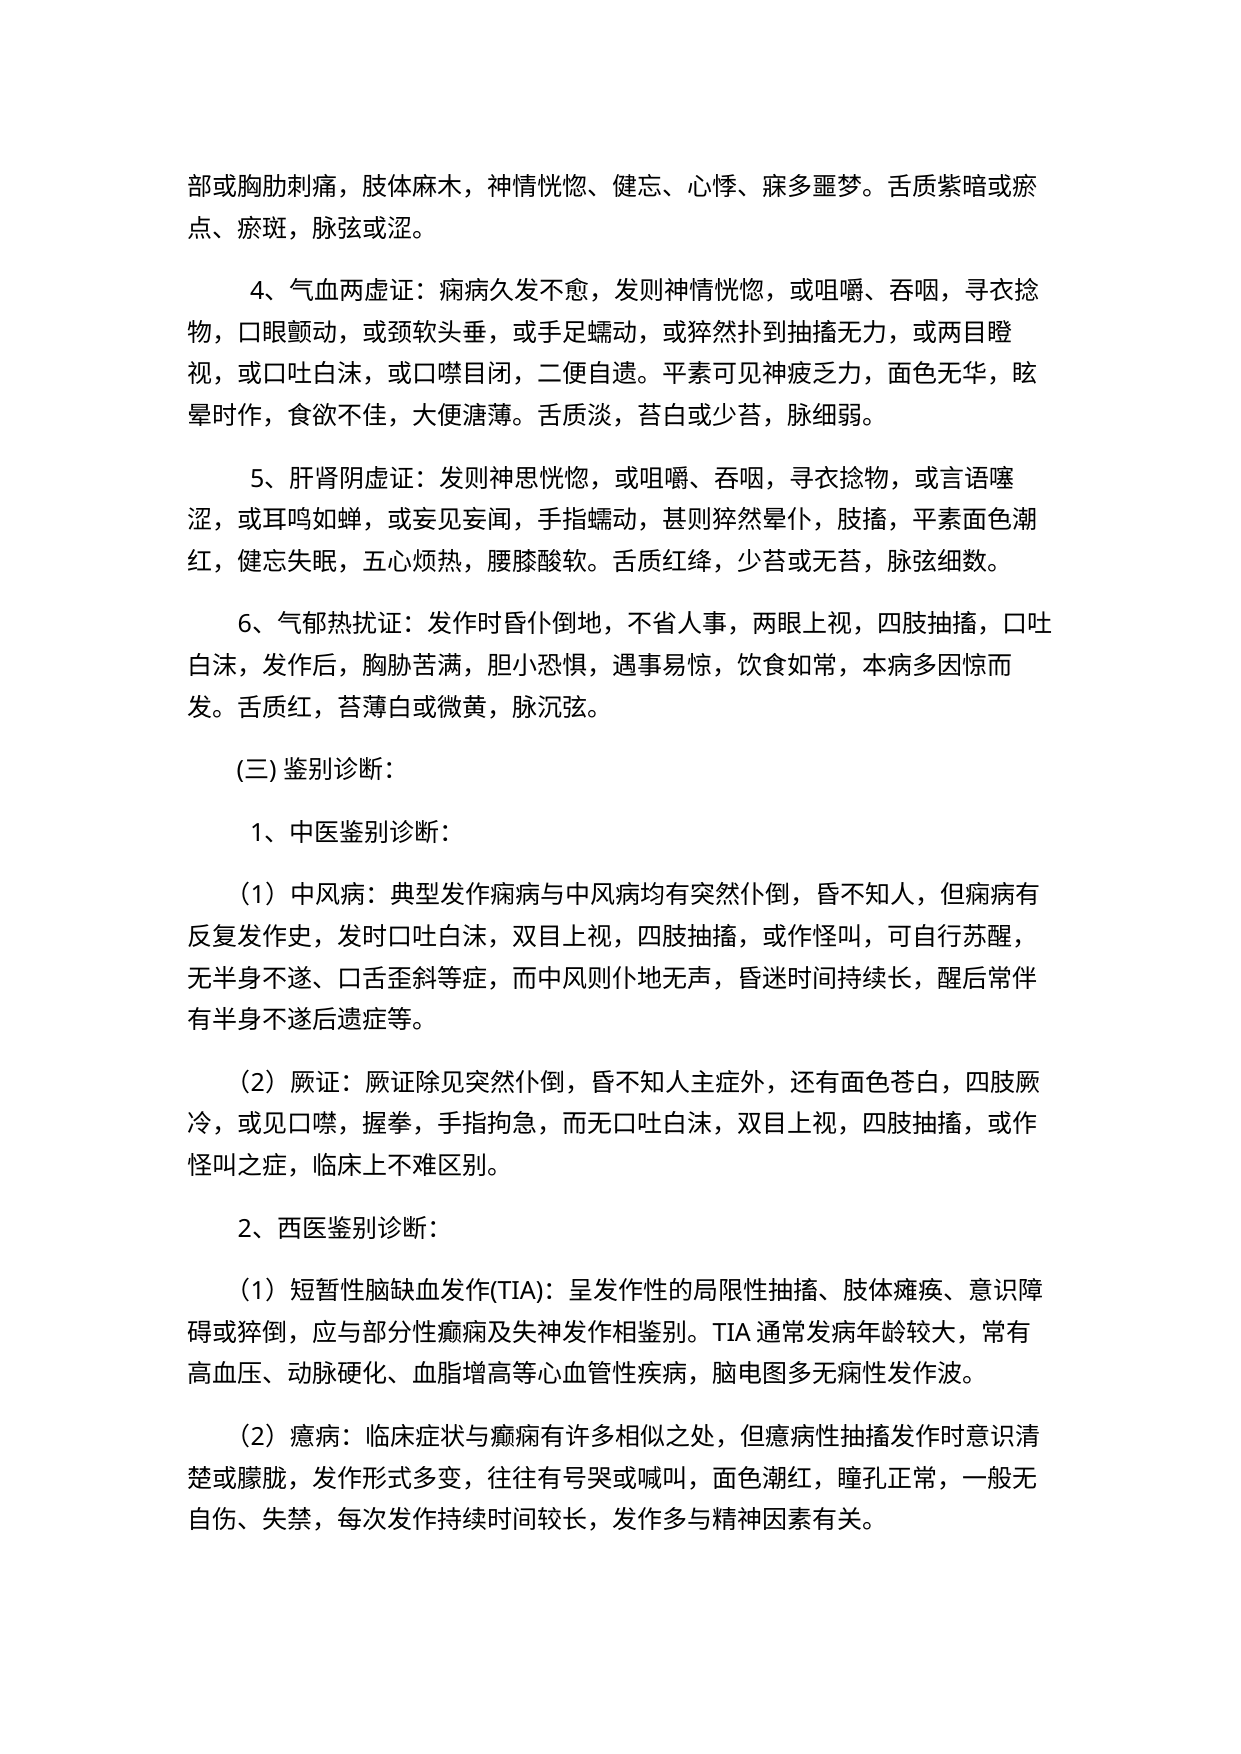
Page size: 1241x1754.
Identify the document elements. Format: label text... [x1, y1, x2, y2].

text 4、气血两虚证：痫病久发不愈，发则神情恍惚，或咀嚼、吞咽，寻衣捻物，口眼颤动，或颈软头垂，或手足蠕动，或猝然扑到抽搐无力，或两目瞪视，或口吐白沫，或口噤目闭，二便自遗。平素可见神疲乏力，面色无华，眩晕时作，食欲不佳，大便溏薄。舌质淡，苔白或少苔，脉细弱。 [187, 266, 1053, 433]
text （2）厥证：厥证除见突然仆倒，昏不知人主症外，还有面色苍白，四肢厥冷，或见口噤，握拳，手指拘急，而无口吐白沫，双目上视，四肢抽搐，或作怪叫之症，临床上不难区别。 [187, 1058, 1053, 1183]
text 5、肝肾阴虚证：发则神思恍惚，或咀嚼、吞咽，寻衣捻物，或言语噻涩，或耳鸣如蝉，或妄见妄闻，手指蠕动，甚则猝然晕仆，肢搐，平素面色潮红，健忘失眠，五心烦热，腰膝酸软。舌质红绛，少苔或无苔，脉弦细数。 [187, 454, 1053, 579]
text 1、中医鉴别诊断： [187, 808, 1053, 849]
text 2、西医鉴别诊断： [187, 1204, 1053, 1245]
text （2）癔病：临床症状与癫痫有许多相似之处，但癔病性抽搐发作时意识清楚或朦胧，发作形式多变，往往有号哭或喊叫，面色潮红，瞳孔正常，一般无自伤、失禁，每次发作持续时间较长，发作多与精神因素有关。 [187, 1412, 1053, 1537]
text (三) 鉴别诊断： [187, 745, 1053, 787]
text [187, 162, 1053, 245]
text （1）短暂性脑缺血发作(TIA)：呈发作性的局限性抽搐、肢体瘫痪、意识障碍或猝倒，应与部分性癫痫及失神发作相鉴别。TIA通常发病年龄较大，常有高血压、动脉硬化、血脂增高等心血管性疾病，脑电图多无痫性发作波。 [187, 1266, 1053, 1391]
text 6、气郁热扰证：发作时昏仆倒地，不省人事，两眼上视，四肢抽搐，口吐白沫，发作后，胸胁苦满，胆小恐惧，遇事易惊，饮食如常，本病多因惊而发。舌质红，苔薄白或微黄，脉沉弦。 [187, 599, 1053, 724]
text （1）中风病：典型发作痫病与中风病均有突然仆倒，昏不知人，但痫病有反复发作史，发时口吐白沫，双目上视，四肢抽搐，或作怪叫，可自行苏醒，无半身不遂、口舌歪斜等症，而中风则仆地无声，昏迷时间持续长，醒后常伴有半身不遂后遗症等。 [187, 870, 1053, 1037]
